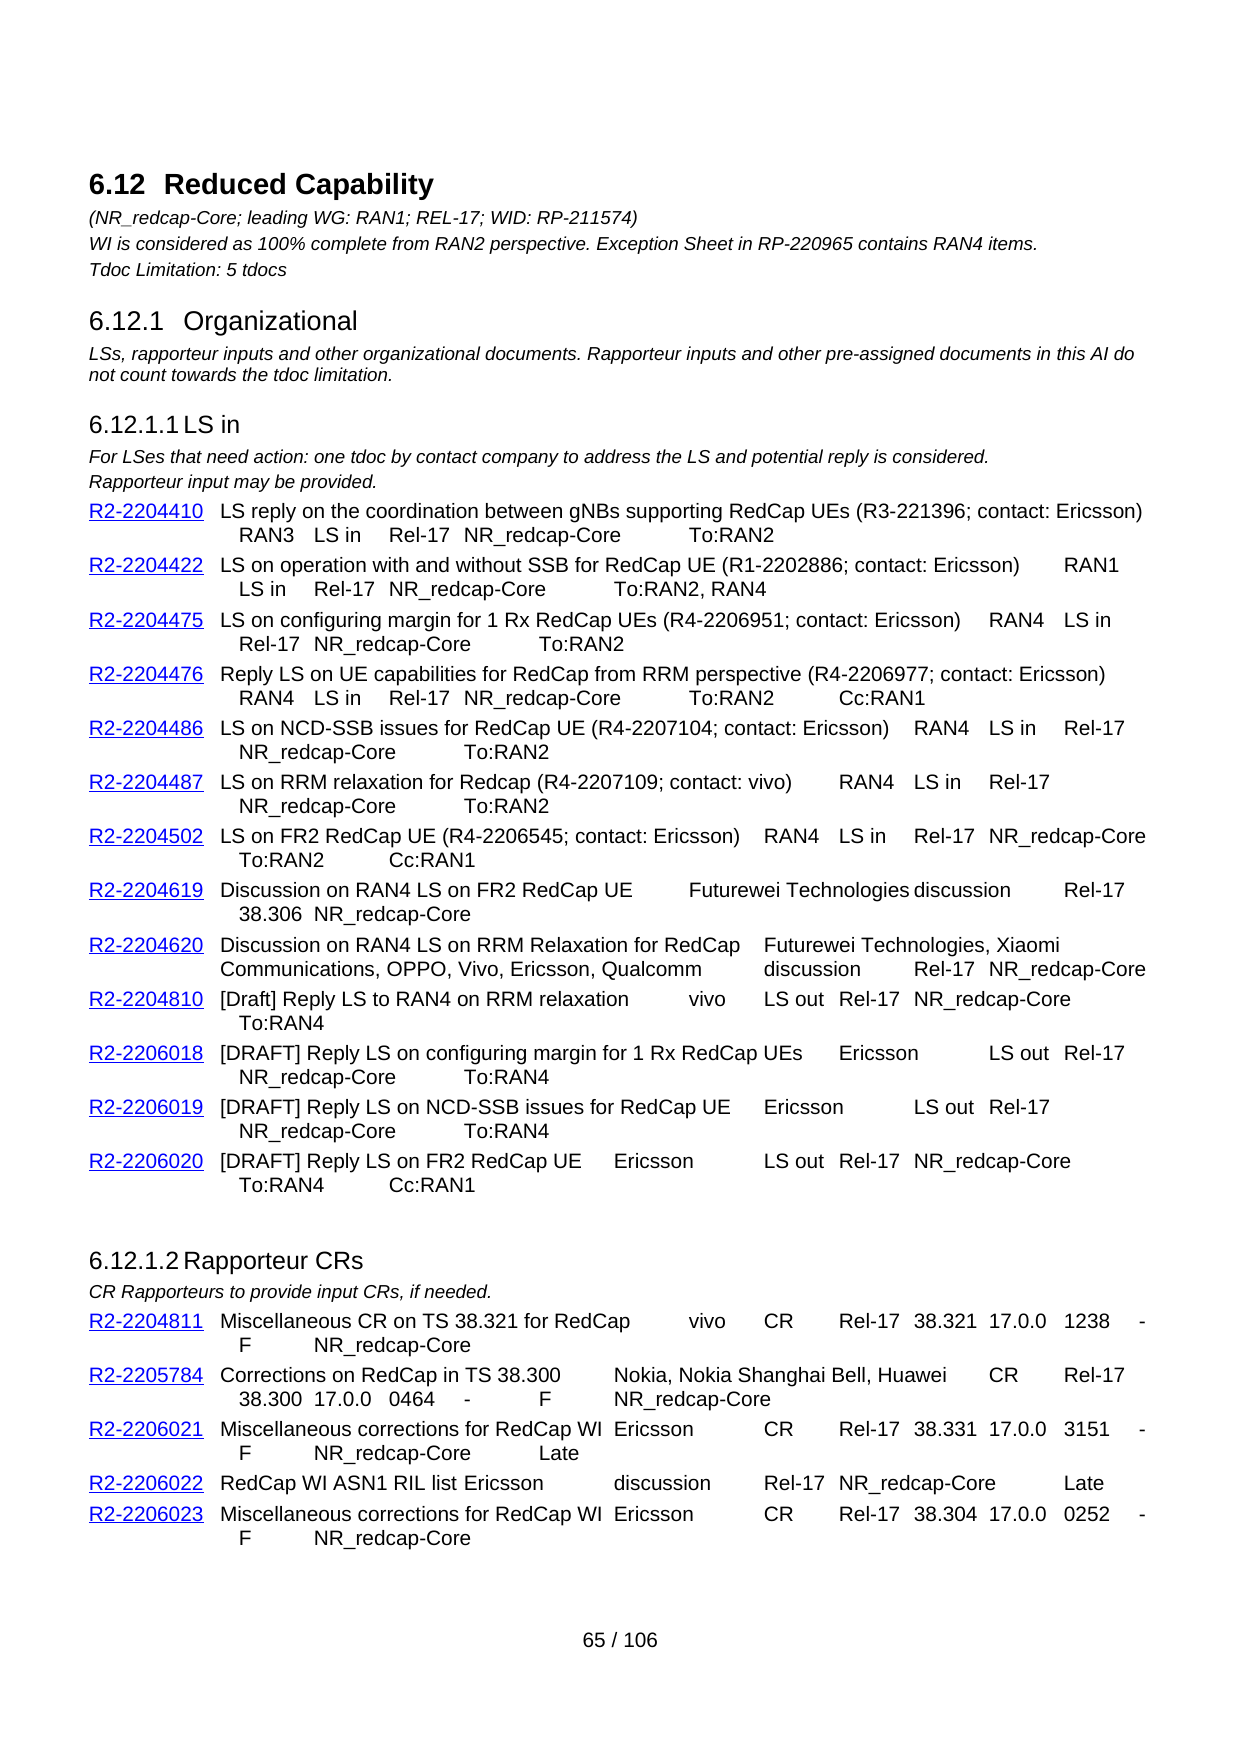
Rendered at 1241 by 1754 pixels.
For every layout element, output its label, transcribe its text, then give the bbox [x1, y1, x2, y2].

text (NR_redcap-Core; leading WG: RAN1; REL-17; WID: RP-211574) [89, 207, 1152, 228]
title R2-2206018 [DRAFT] Reply LS on configuring margin for 1 Rx RedCap UEs Ericsson LS out Rel-17 NR_redcap-Core To:RAN4 [89, 1041, 1152, 1089]
text CR Rapporteurs to provide input CRs, if needed. [89, 1281, 1152, 1302]
title R2-2204476 Reply LS on UE capabilities for RedCap from RRM perspective (R4-2206977; contact: Ericsson) RAN4 LS in Rel-17 NR_redcap-Core To:RAN2 Cc:RAN1 [89, 662, 1152, 709]
title R2-2206020 [DRAFT] Reply LS on FR2 RedCap UE Ericsson LS out Rel-17 NR_redcap-Core To:RAN4 Cc:RAN1 [89, 1149, 1152, 1197]
title R2-2204811 Miscellaneous CR on TS 38.321 for RedCap vivo CR Rel-17 38.321 17.0.0 1238 - F NR_redcap-Core [89, 1309, 1152, 1357]
title R2-2204620 Discussion on RAN4 LS on RRM Relaxation for RedCap Futurewei Technologies, Xiaomi Communications, OPPO, Vivo, Ericsson, Qualcomm discussion Rel-17 NR_redcap-Core [89, 932, 1152, 980]
title R2-2204619 Discussion on RAN4 LS on FR2 RedCap UE Futurewei Technologies discussion Rel-17 38.306 NR_redcap-Core [89, 878, 1152, 926]
text For LSes that need action: one tdoc by contact company to address the LS and potential reply is considered. [89, 446, 1152, 467]
subtitle 6.12 Reduced Capability [89, 167, 1152, 201]
subtitle 6.12.1.2 Rapporteur CRs [89, 1246, 1152, 1275]
subtitle 6.12.1 Organizational [89, 305, 1152, 336]
title R2-2205784 Corrections on RedCap in TS 38.300 Nokia, Nokia Shanghai Bell, Huawei CR Rel-17 38.300 17.0.0 0464 - F NR_redcap-Core [89, 1363, 1152, 1411]
title R2-2204487 LS on RRM relaxation for Redcap (R4-2207109; contact: vivo) RAN4 LS in Rel-17 NR_redcap-Core To:RAN2 [89, 770, 1152, 818]
text WI is considered as 100% complete from RAN2 perspective. Exception Sheet in RP-220965 contains RAN4 items. [89, 233, 1152, 254]
title R2-2206021 Miscellaneous corrections for RedCap WI Ericsson CR Rel-17 38.331 17.0.0 3151 - F NR_redcap-Core Late [89, 1417, 1152, 1465]
title R2-2206023 Miscellaneous corrections for RedCap WI Ericsson CR Rel-17 38.304 17.0.0 0252 - F NR_redcap-Core [89, 1501, 1152, 1549]
title R2-2204475 LS on configuring margin for 1 Rx RedCap UEs (R4-2206951; contact: Ericsson) RAN4 LS in Rel-17 NR_redcap-Core To:RAN2 [89, 607, 1152, 655]
title R2-2206022 RedCap WI ASN1 RIL list Ericsson discussion Rel-17 NR_redcap-Core Late [89, 1471, 1152, 1495]
title R2-2204502 LS on FR2 RedCap UE (R4-2206545; contact: Ericsson) RAN4 LS in Rel-17 NR_redcap-Core To:RAN2 Cc:RAN1 [89, 824, 1152, 872]
subtitle 6.12.1.1 LS in [89, 411, 1152, 439]
text LSs, rapporteur inputs and other organizational documents. Rapporteur inputs and other pre-assigned documents in this AI do not count towards the tdoc limitation. [89, 342, 1152, 386]
title R2-2204422 LS on operation with and without SSB for RedCap UE (R1-2202886; contact: Ericsson) RAN1 LS in Rel-17 NR_redcap-Core To:RAN2, RAN4 [89, 553, 1152, 601]
text Rapporteur input may be provided. [89, 471, 1152, 493]
title R2-2204810 [Draft] Reply LS to RAN4 on RRM relaxation vivo LS out Rel-17 NR_redcap-Core To:RAN4 [89, 987, 1152, 1034]
text Tdoc Limitation: 5 tdocs [89, 258, 1152, 280]
title R2-2206019 [DRAFT] Reply LS on NCD-SSB issues for RedCap UE Ericsson LS out Rel-17 NR_redcap-Core To:RAN4 [89, 1095, 1152, 1143]
title R2-2204486 LS on NCD-SSB issues for RedCap UE (R4-2207104; contact: Ericsson) RAN4 LS in Rel-17 NR_redcap-Core To:RAN2 [89, 716, 1152, 764]
title R2-2204410 LS reply on the coordination between gNBs supporting RedCap UEs (R3-221396; contact: Ericsson) RAN3 LS in Rel-17 NR_redcap-Core To:RAN2 [89, 499, 1152, 547]
